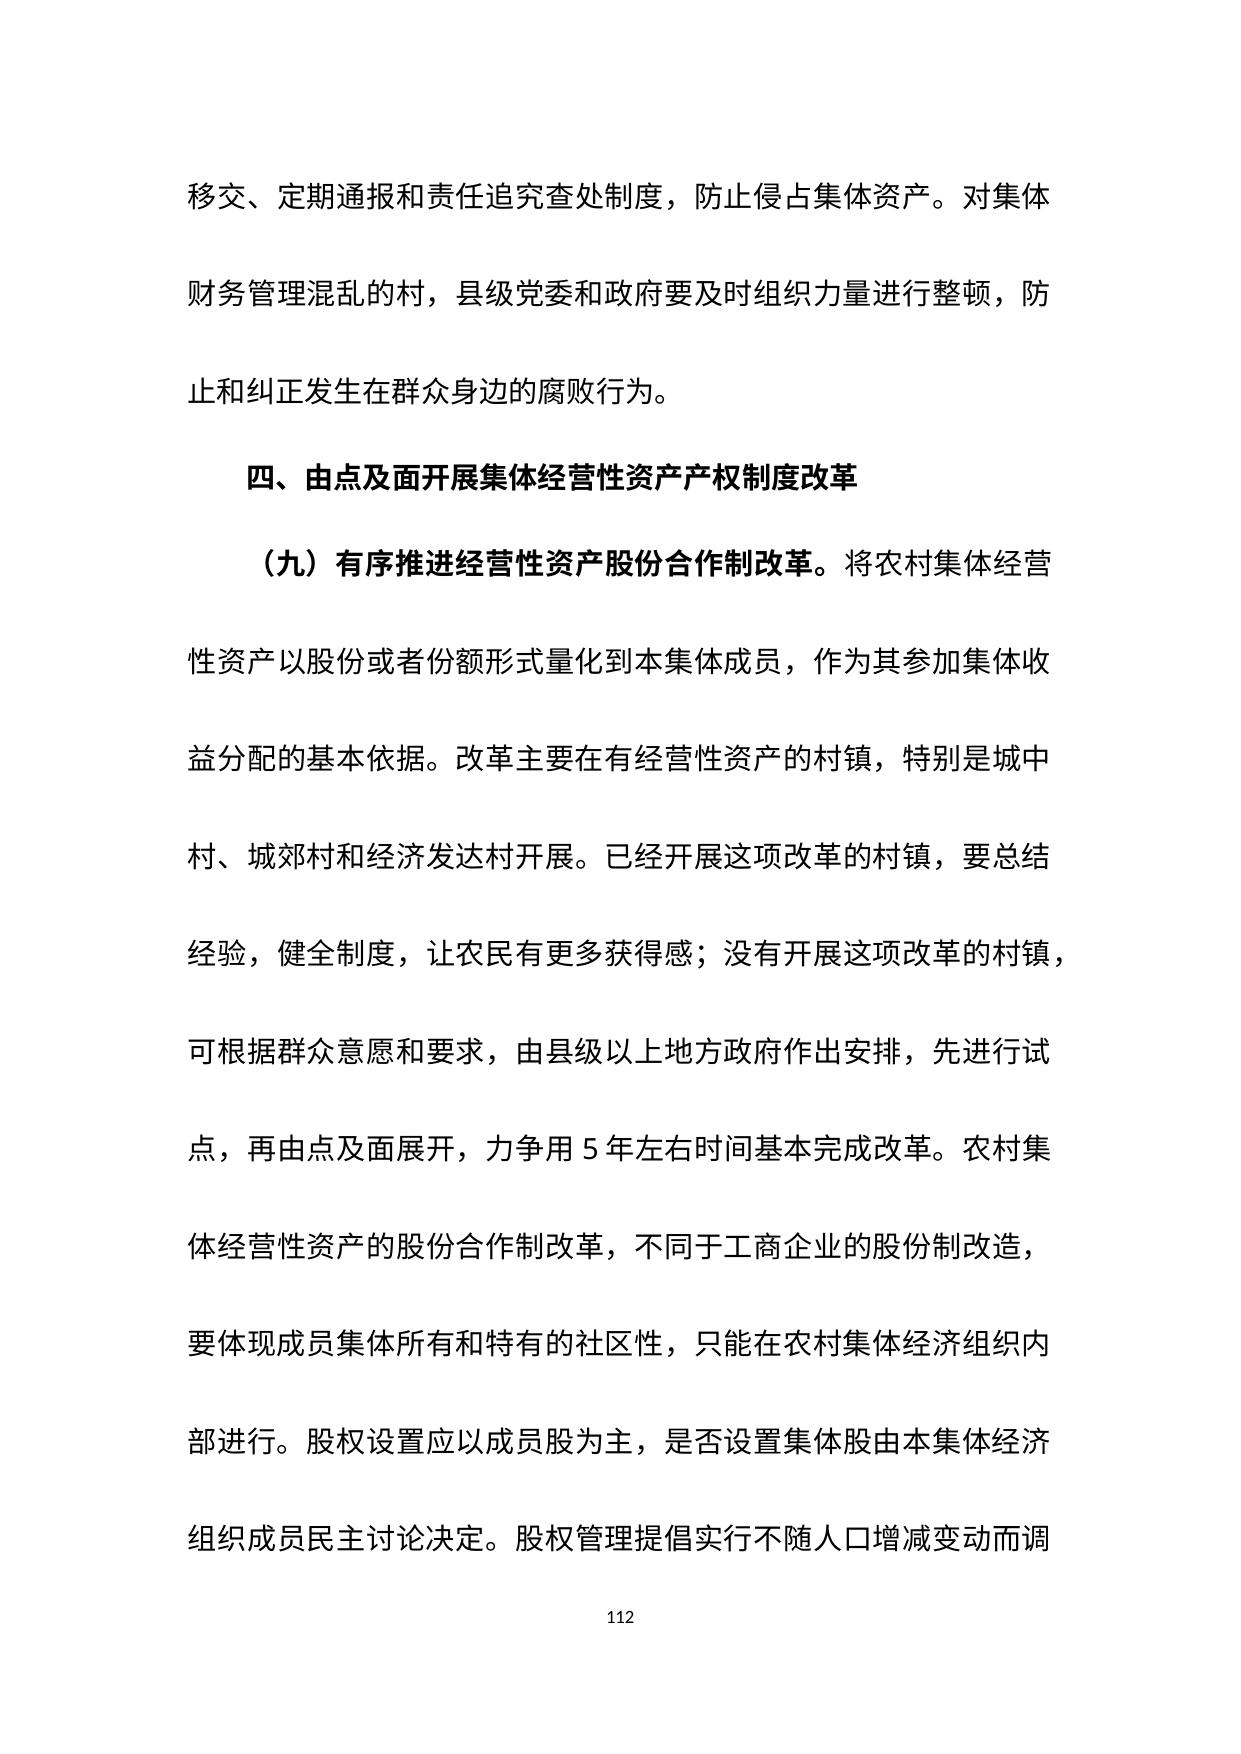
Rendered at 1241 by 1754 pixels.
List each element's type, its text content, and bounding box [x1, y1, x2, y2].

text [187, 529, 1053, 1569]
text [187, 162, 1053, 422]
text 四、由点及面开展集体经营性资产产权制度改革 [187, 443, 1053, 508]
